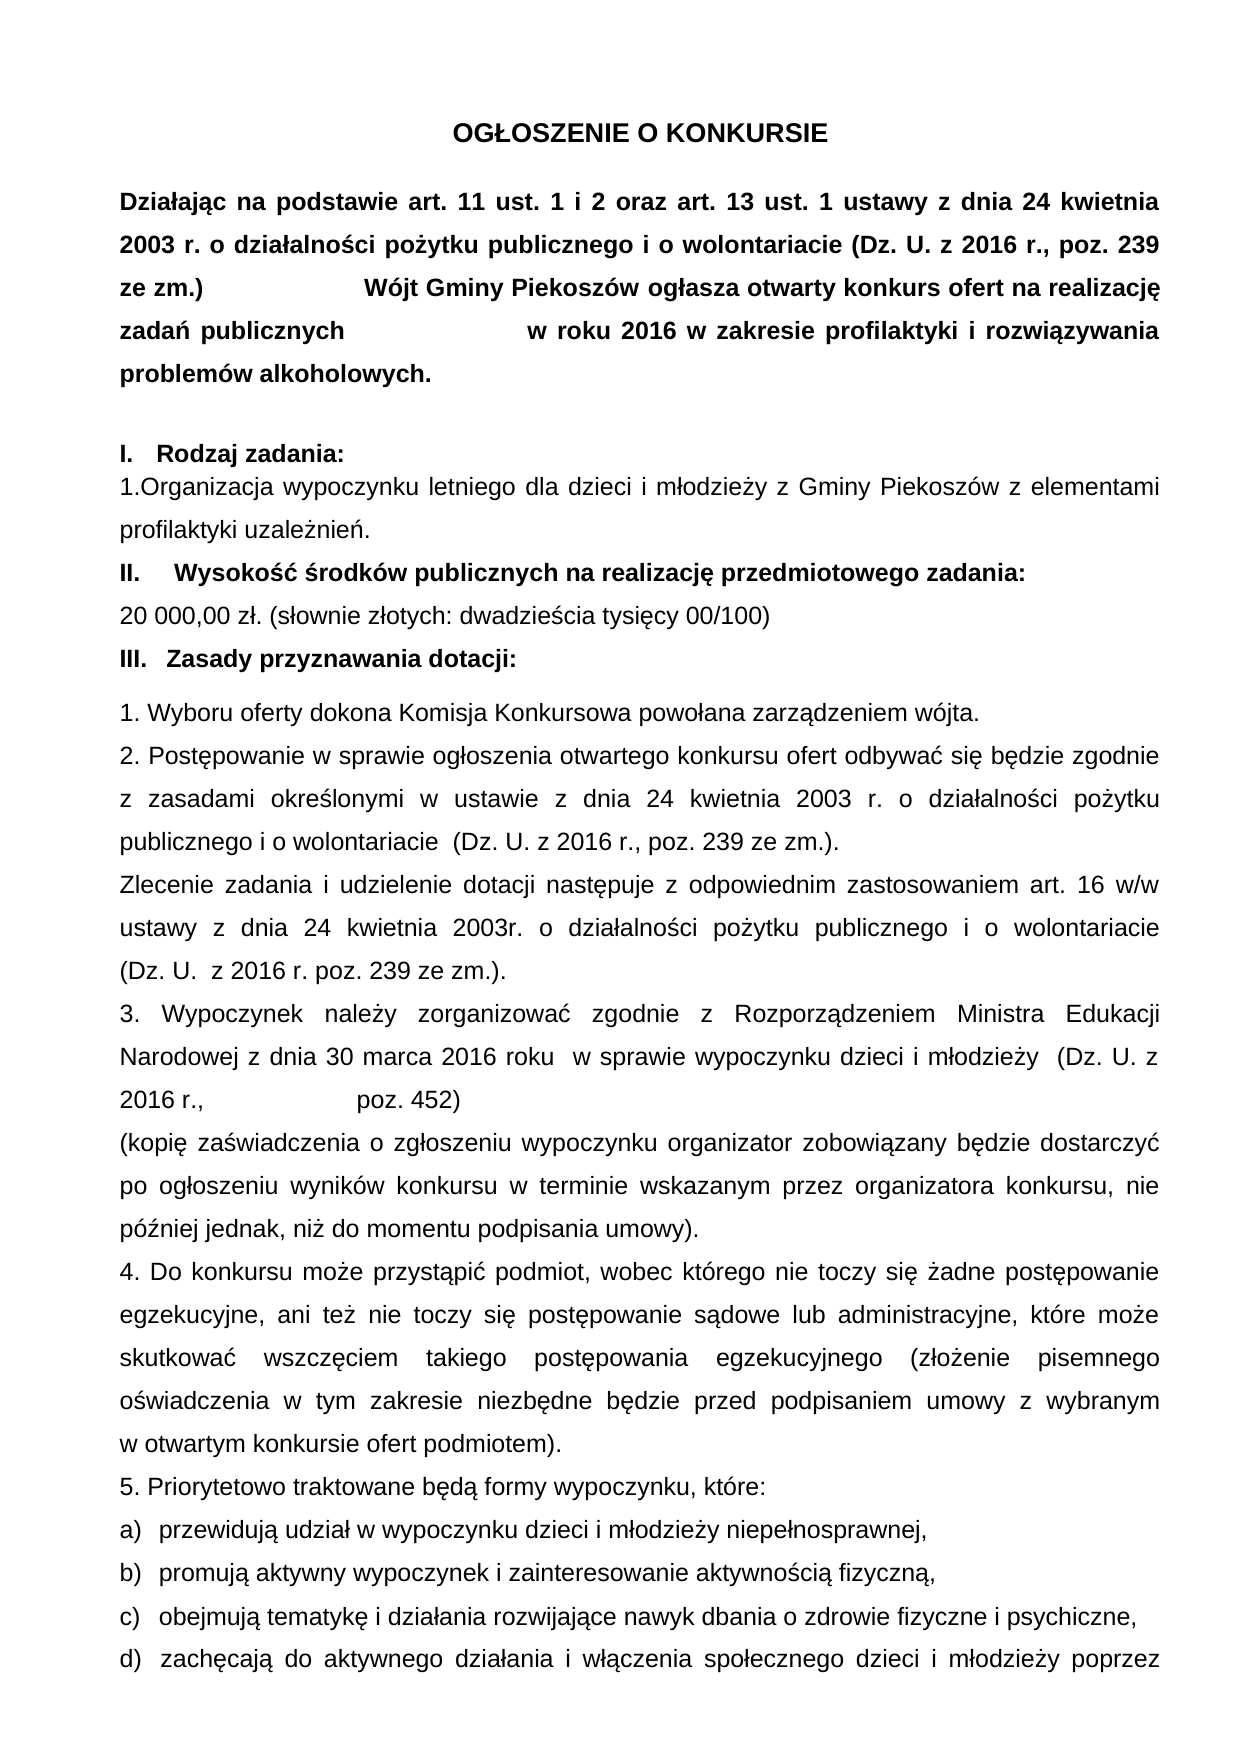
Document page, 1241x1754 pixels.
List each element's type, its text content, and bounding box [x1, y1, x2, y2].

list obejmują tematykę i działania rozwijające nawyk dbania o zdrowie fizyczne i psychiczne, [119, 1591, 1161, 1633]
list przewidują udział w wypoczynku dzieci i młodzieży niepełnosprawnej, [119, 1504, 1161, 1547]
text 3. Wypoczynek należy zorganizować zgodnie z Rozporządzeniem Ministra Edukacji Narodowej z dnia 30 marca 2016 roku w sprawie wypoczynku dzieci i młodzieży (Dz. U. z 2016 r., poz. 452) [119, 988, 1161, 1117]
text 1. Wyboru oferty dokona Komisja Konkursowa powołana zarządzeniem wójta. [119, 687, 1161, 730]
list promują aktywny wypoczynek i zainteresowanie aktywnością fizyczną, [119, 1547, 1161, 1591]
list Wysokość środków publicznych na realizację przedmiotowego zadania: [119, 558, 1161, 586]
text 2. Postępowanie w sprawie ogłoszenia otwartego konkursu ofert odbywać się będzie zgodnie z zasadami określonymi w ustawie z dnia 24 kwietnia 2003 r. o działalności pożytku publicznego i o wolontariacie (Dz. U. z 2016 r., poz. 239 ze zm.). [119, 730, 1161, 859]
text 4. Do konkursu może przystąpić podmiot, wobec którego nie toczy się żadne postępowanie egzekucyjne, ani też nie toczy się postępowanie sądowe lub administracyjne, które może skutkować wszczęciem takiego postępowania egzekucyjnego (złożenie pisemnego oświadczenia w tym zakresie niezbędne będzie przed podpisaniem umowy z wybranym w otwartym konkursie ofert podmiotem). [119, 1246, 1161, 1461]
list Rodzaj zadania: [119, 428, 1161, 471]
text 5. Priorytetowo traktowane będą formy wypoczynku, które: [119, 1461, 1161, 1504]
text OGŁOSZENIE O KONKURSIE [119, 121, 1161, 148]
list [119, 1633, 1161, 1677]
text (kopię zaświadczenia o zgłoszeniu wypoczynku organizator zobowiązany będzie dostarczyć po ogłoszeniu wyników konkursu w terminie wskazanym przez organizatora konkursu, nie później jednak, niż do momentu podpisania umowy). [119, 1117, 1161, 1246]
text Działając na podstawie art. 11 ust. 1 i 2 oraz art. 13 ust. 1 ustawy z dnia 24 kwietnia 2003 r. o działalności pożytku publicznego i o wolontariacie (Dz. U. z 2016 r., poz. 239 ze zm.) Wójt Gminy Piekoszów ogłasza otwarty konkurs ofert na realizację zadań publicznych w roku 2016 w zakresie profilaktyki i rozwiązywania problemów alkoholowych. [119, 176, 1161, 391]
text Zlecenie zadania i udzielenie dotacji następuje z odpowiednim zastosowaniem art. 16 w/w ustawy z dnia 24 kwietnia 2003r. o działalności pożytku publicznego i o wolontariacie (Dz. U. z 2016 r. poz. 239 ze zm.). [119, 859, 1161, 988]
text 1.Organizacja wypoczynku letniego dla dzieci i młodzieży z Gminy Piekoszów z elementami profilaktyki uzależnień. [119, 471, 1161, 543]
list Zasady przyznawania dotacji: [119, 644, 1161, 673]
text 20 000,00 zł. (słownie złotych: dwadzieścia tysięcy 00/100) [119, 601, 807, 629]
